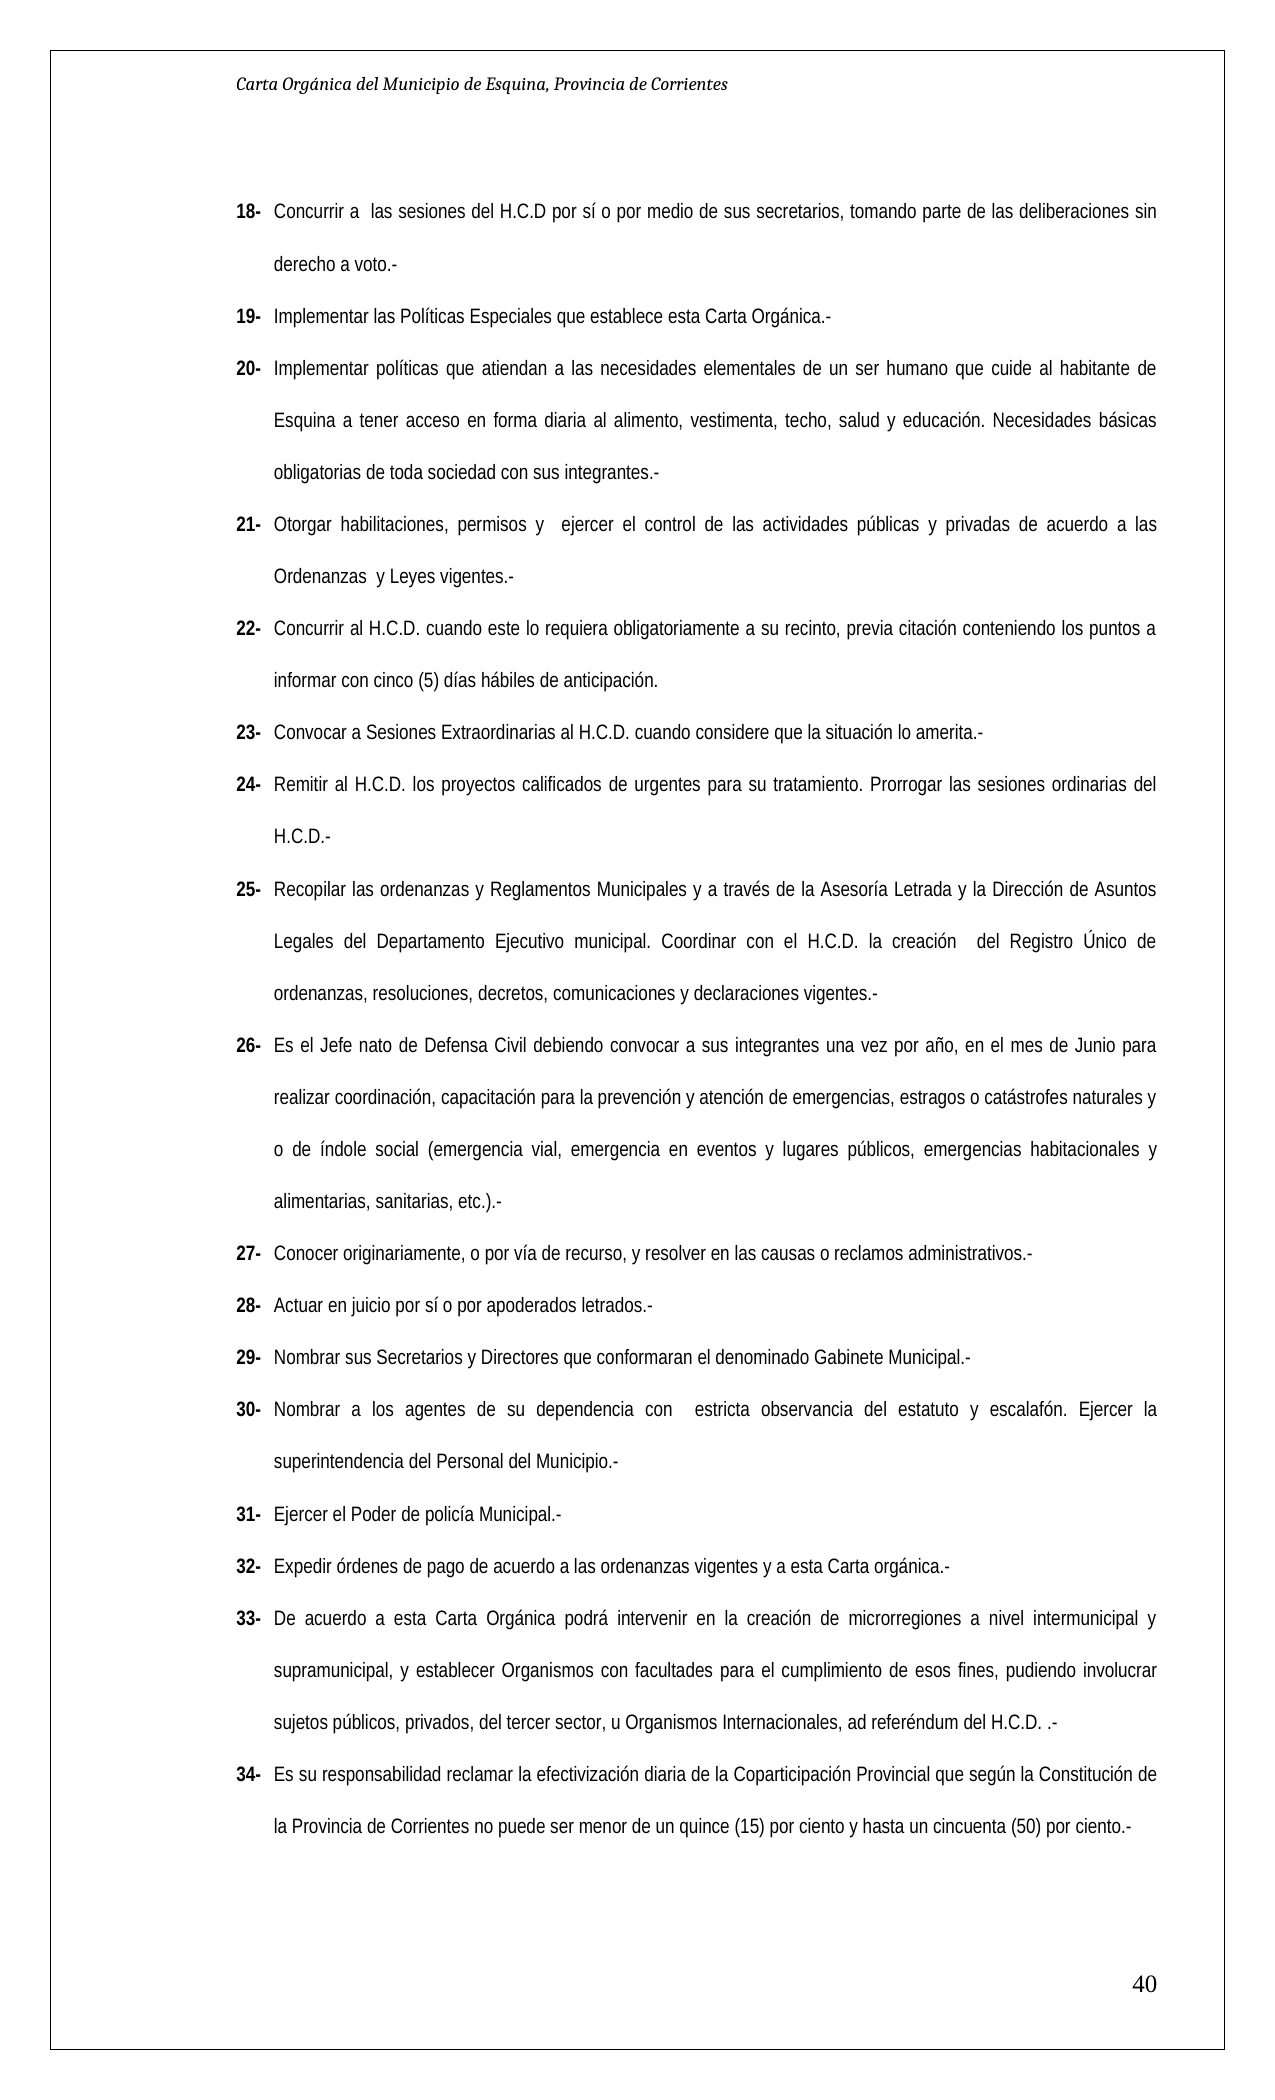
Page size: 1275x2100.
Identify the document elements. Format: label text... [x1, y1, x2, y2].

list Ejercer el Poder de policía Municipal.- [236, 1479, 1157, 1531]
list Actuar en juicio por sí o por apoderados letrados.- [236, 1271, 1157, 1323]
list Nombrar sus Secretarios y Directores que conformaran el denominado Gabinete Municipal.- [236, 1323, 1157, 1375]
list Remitir al H.C.D. los proyectos calificados de urgentes para su tratamiento. Prorrogar las sesiones ordinarias del H.C.D.- [236, 750, 1157, 854]
list Implementar políticas que atiendan a las necesidades elementales de un ser humano que cuide al habitante de Esquina a tener acceso en forma diaria al alimento, vestimenta, techo, salud y educación. Necesidades básicas obligatorias de toda sociedad con sus integrantes.- [236, 333, 1157, 490]
list Concurrir a las sesiones del H.C.D por sí o por medio de sus secretarios, tomando parte de las deliberaciones sin derecho a voto.- [236, 177, 1157, 281]
list De acuerdo a esta Carta Orgánica podrá intervenir en la creación de microrregiones a nivel intermunicipal y supramunicipal, y establecer Organismos con facultades para el cumplimiento de esos fines, pudiendo involucrar sujetos públicos, privados, del tercer sector, u Organismos Internacionales, ad referéndum del H.C.D. .- [236, 1583, 1157, 1740]
list Es el Jefe nato de Defensa Civil debiendo convocar a sus integrantes una vez por año, en el mes de Junio para realizar coordinación, capacitación para la prevención y atención de emergencias, estragos o catástrofes naturales y o de índole social (emergencia vial, emergencia en eventos y lugares públicos, emergencias habitacionales y alimentarias, sanitarias, etc.).- [236, 1011, 1157, 1219]
list Implementar las Políticas Especiales que establece esta Carta Orgánica.- [236, 281, 1157, 333]
list Convocar a Sesiones Extraordinarias al H.C.D. cuando considere que la situación lo amerita.- [236, 698, 1157, 750]
list Nombrar a los agentes de su dependencia con estricta observancia del estatuto y escalafón. Ejercer la superintendencia del Personal del Municipio.- [236, 1375, 1157, 1479]
list Es su responsabilidad reclamar la efectivización diaria de la Coparticipación Provincial que según la Constitución de la Provincia de Corrientes no puede ser menor de un quince (15) por ciento y hasta un cincuenta (50) por ciento.- [236, 1740, 1157, 1844]
list Expedir órdenes de pago de acuerdo a las ordenanzas vigentes y a esta Carta orgánica.- [236, 1531, 1157, 1583]
list Conocer originariamente, o por vía de recurso, y resolver en las causas o reclamos administrativos.- [236, 1219, 1157, 1271]
list Recopilar las ordenanzas y Reglamentos Municipales y a través de la Asesoría Letrada y la Dirección de Asuntos Legales del Departamento Ejecutivo municipal. Coordinar con el H.C.D. la creación del Registro Único de ordenanzas, resoluciones, decretos, comunicaciones y declaraciones vigentes.- [236, 854, 1157, 1011]
list Otorgar habilitaciones, permisos y ejercer el control de las actividades públicas y privadas de acuerdo a las Ordenanzas y Leyes vigentes.- [236, 490, 1157, 594]
list Concurrir al H.C.D. cuando este lo requiera obligatoriamente a su recinto, previa citación conteniendo los puntos a informar con cinco (5) días hábiles de anticipación. [236, 594, 1157, 698]
